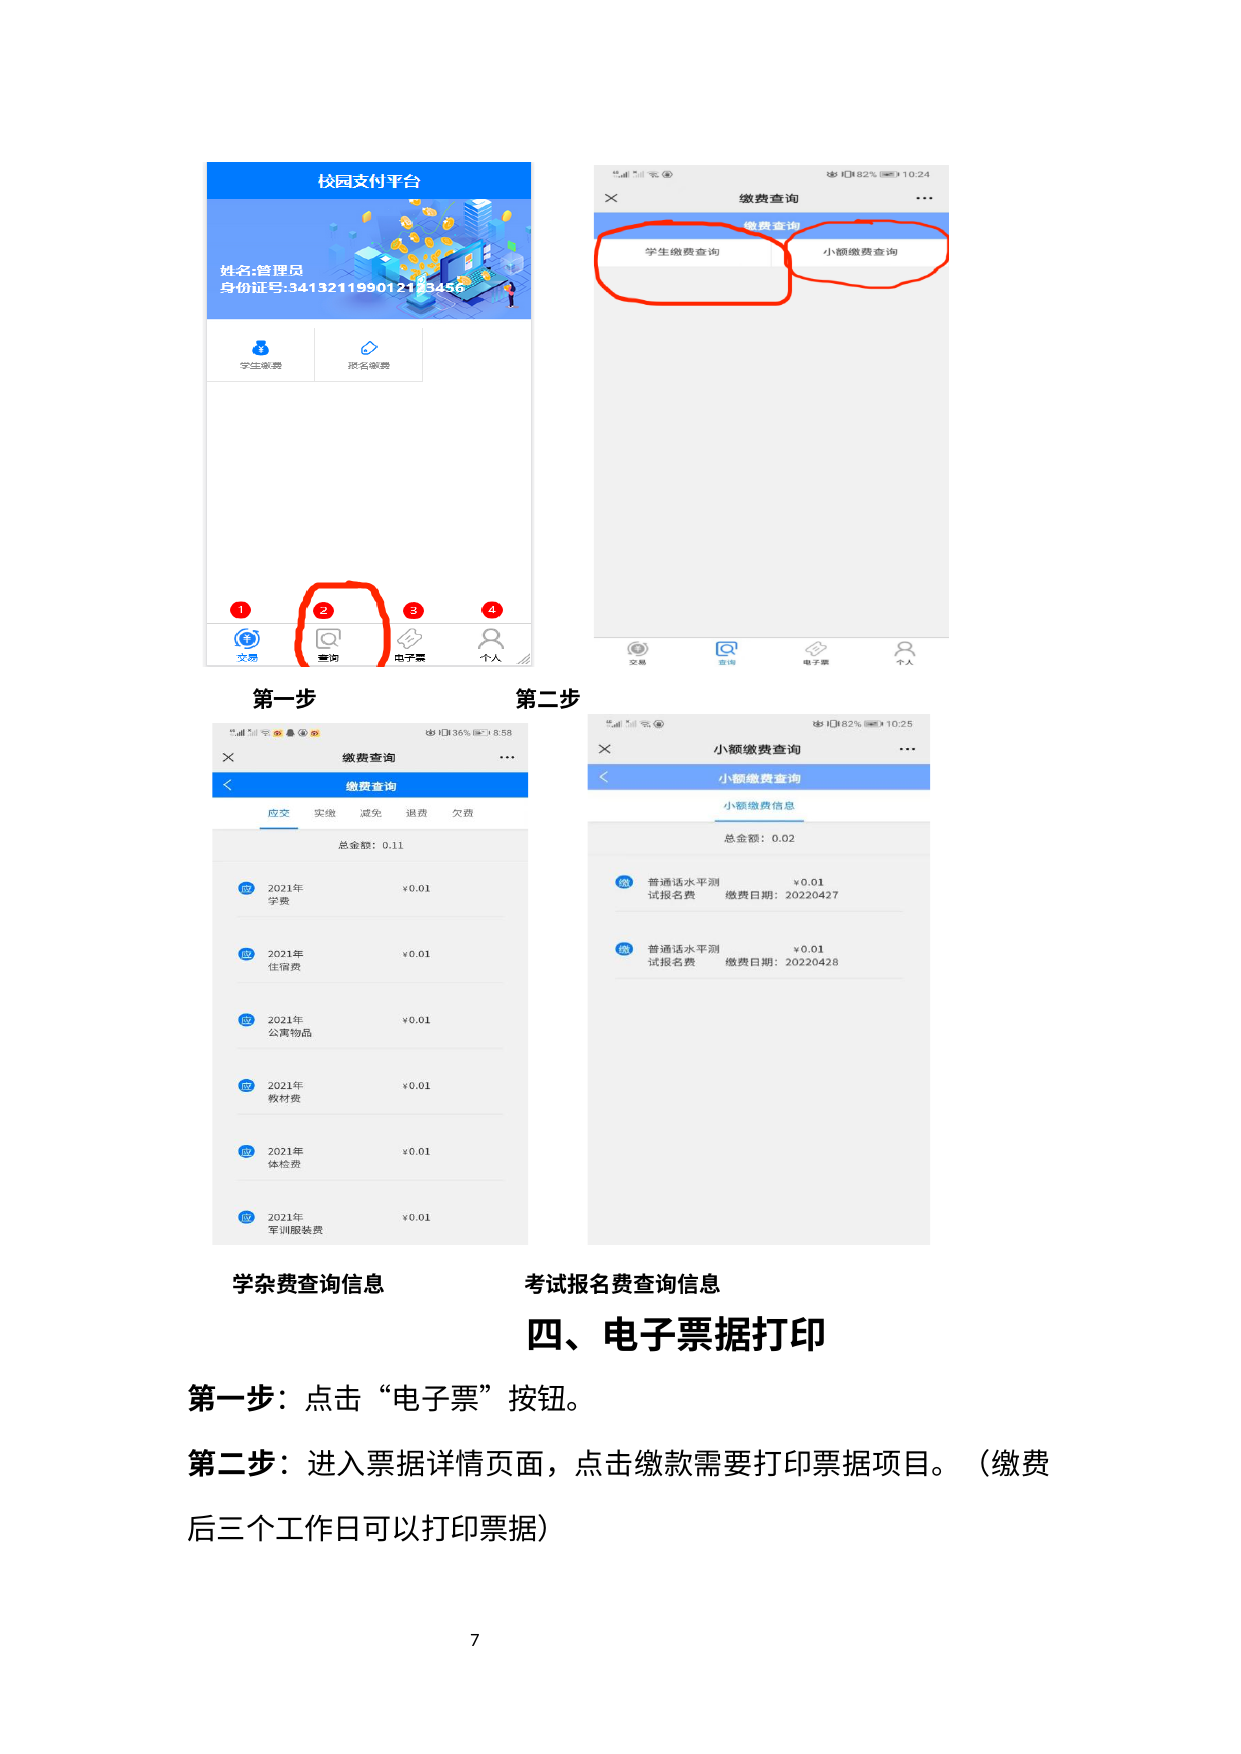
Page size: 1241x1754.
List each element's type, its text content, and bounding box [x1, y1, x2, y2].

picture [202, 162, 535, 667]
picture [593, 165, 949, 667]
list 学杂费查询信息 考试报名费查询信息 [187, 1267, 1053, 1299]
text 第一步：点击“电子票”按钮。 [187, 1364, 1053, 1429]
list 四、电子票据打印 [187, 1299, 1053, 1364]
picture [212, 723, 529, 1245]
text 第二步：进入票据详情页面，点击缴款需要打印票据项目。（缴费后三个工作日可以打印票据） [187, 1429, 1053, 1559]
list 第一步 第二步 [187, 682, 1053, 714]
picture [587, 714, 930, 1245]
